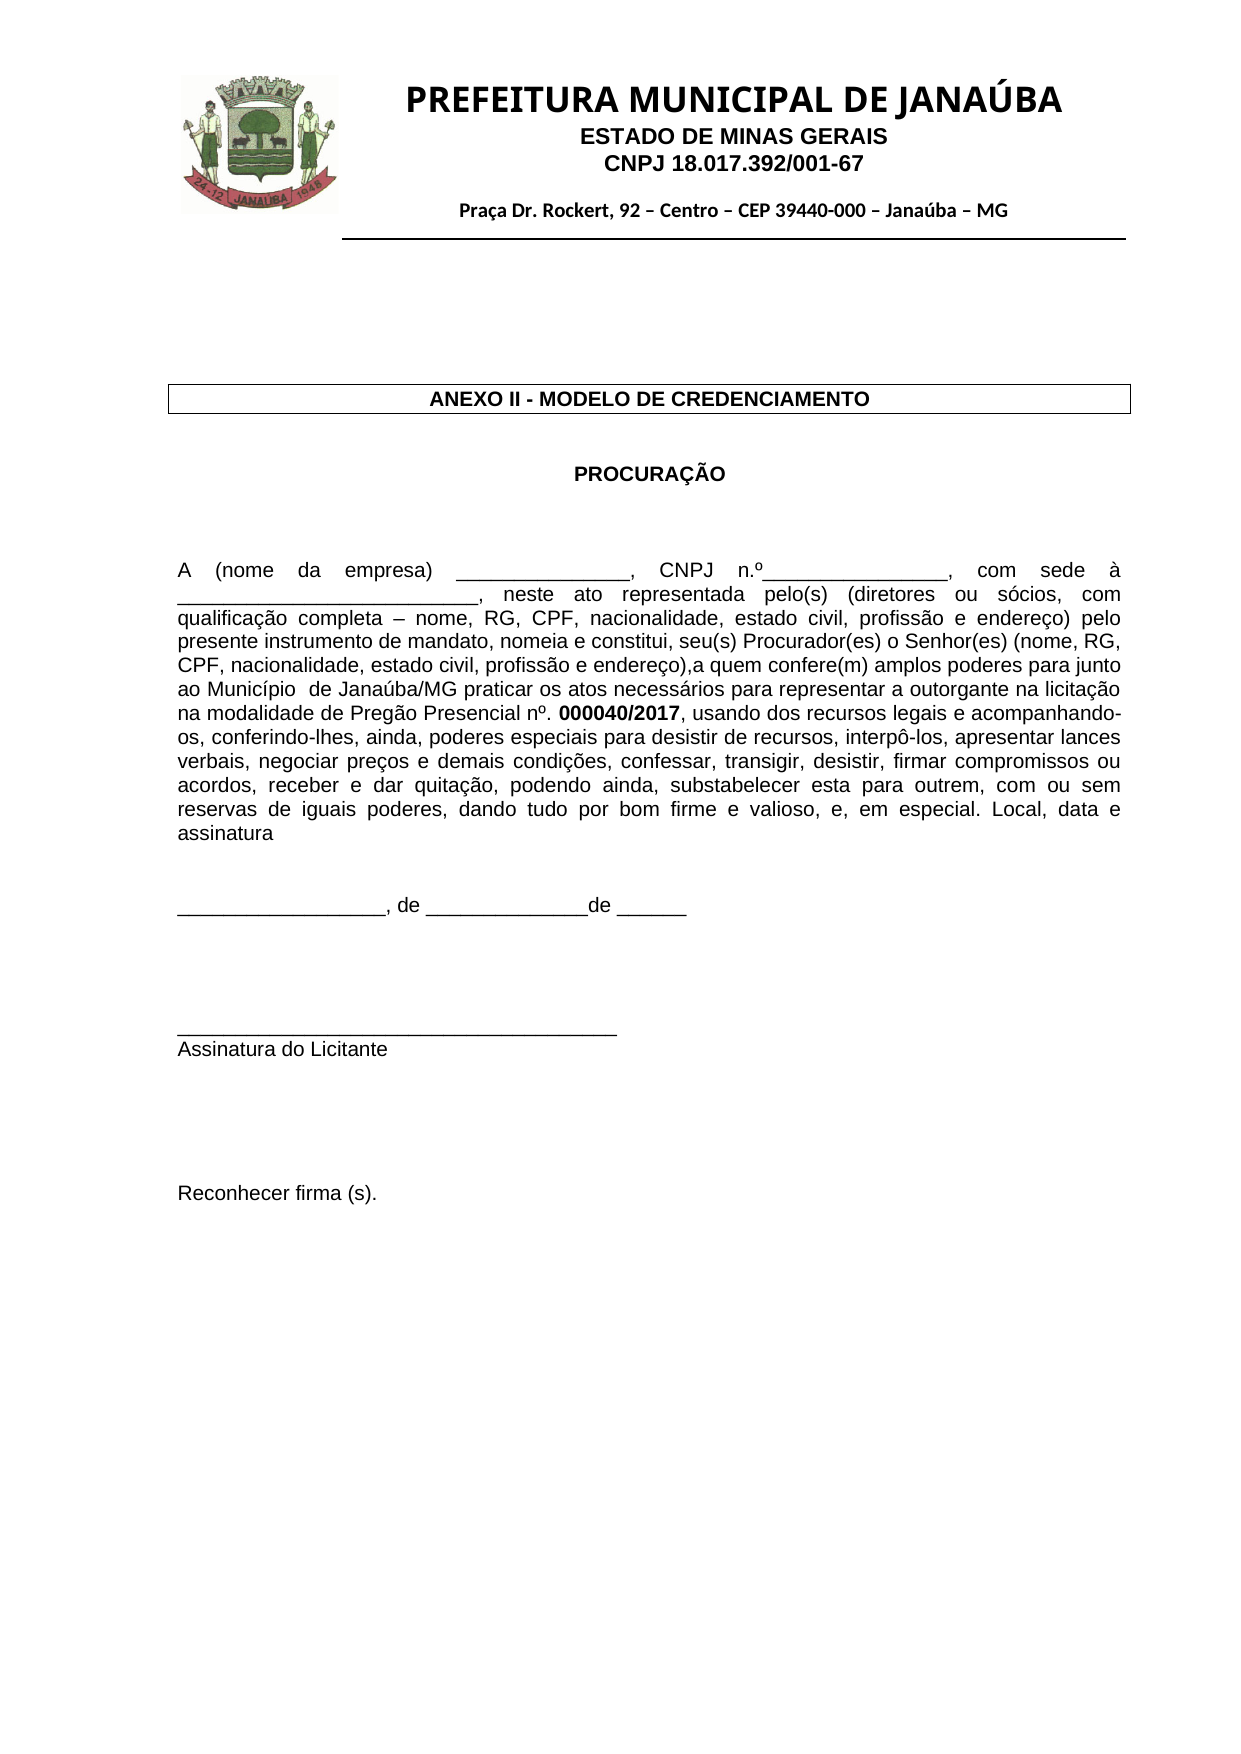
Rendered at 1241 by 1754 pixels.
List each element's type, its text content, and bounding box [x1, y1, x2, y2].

text __________________, de ______________de ______ [177, 893, 1122, 917]
text PROCURAÇÃO [177, 462, 1122, 486]
text Assinatura do Licitante [177, 1037, 1122, 1061]
text Reconhecer firma (s). [177, 1180, 1122, 1204]
text A (nome da empresa) _______________, CNPJ n.º________________, com sede à __________________________, neste ato representada pelo(s) (diretores ou sócios, com qualificação completa – nome, RG, CPF, nacionalidade, estado civil, profissão e endereço) pelo presente instrumento de mandato, nomeia e constitui, seu(s) Procurador(es) o Senhor(es) (nome, RG, CPF, nacionalidade, estado civil, profissão e endereço),a quem confere(m) amplos poderes para junto ao Município de Janaúba/MG praticar os atos necessários para representar a outorgante na licitação na modalidade de Pregão Presencial nº. 000040/2017, usando dos recursos legais e acompanhando-os, conferindo-lhes, ainda, poderes especiais para desistir de recursos, interpô-los, apresentar lances verbais, negociar preços e demais condições, confessar, transigir, desistir, firmar compromissos ou acordos, receber e dar quitação, podendo ainda, substabelecer esta para outrem, com ou sem reservas de iguais poderes, dando tudo por bom firme e valioso, e, em especial. Local, data e assinatura [177, 557, 1122, 845]
text ______________________________________ [177, 1013, 1122, 1037]
text ANEXO II - MODELO DE CREDENCIAMENTO [169, 385, 1130, 413]
picture [180, 75, 339, 214]
